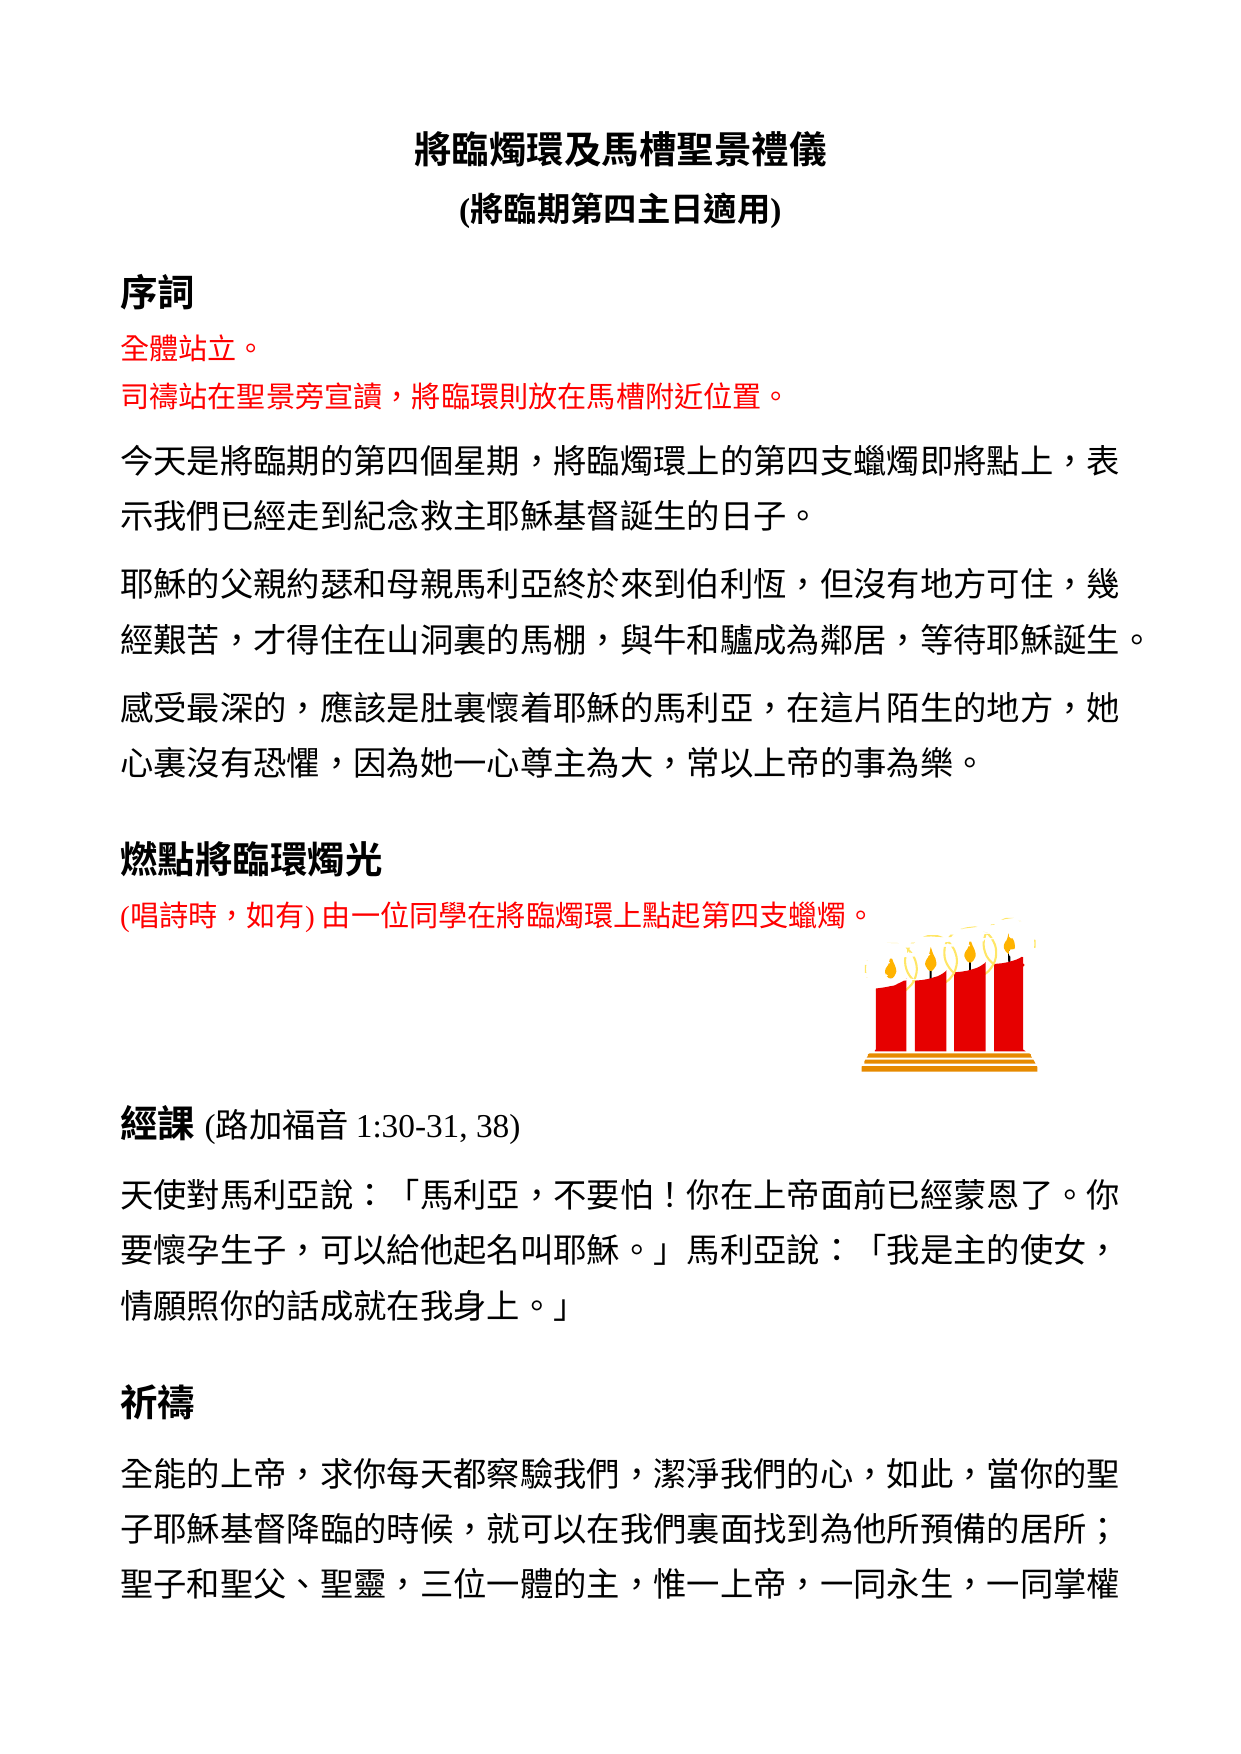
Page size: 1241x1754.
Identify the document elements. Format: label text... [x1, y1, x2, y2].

text 感受最深的，應該是肚裏懷着耶穌的馬利亞，在這片陌生的地方，她心裏沒有恐懼，因為她一心尊主為大，常以上帝的事為樂。 [120, 681, 1120, 785]
text 將臨燭環及馬槽聖景禮儀 [120, 120, 1120, 174]
text 今天是將臨期的第四個星期，將臨燭環上的第四支蠟燭即將點上，表示我們已經走到紀念救主耶穌基督誕生的日子。 [120, 435, 1120, 538]
text 燃點將臨環燭光 [120, 830, 1120, 884]
text 全體站立。 [120, 325, 1120, 367]
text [120, 1447, 1120, 1606]
text 序詞 [120, 263, 1120, 317]
text (將臨期第四主日適用) [120, 182, 1120, 231]
text (唱詩時，如有) 由一位同學在將臨燭環上點起第四支蠟燭。 [120, 892, 1120, 934]
text 祈禱 [120, 1372, 1120, 1427]
text 經課 (路加福音1:30-31, 38) [120, 1094, 1120, 1148]
text 司禱站在聖景旁宣讀，將臨環則放在馬槽附近位置。 [120, 374, 1120, 416]
text 耶穌的父親約瑟和母親馬利亞終於來到伯利恆，但沒有地方可住，幾經艱苦，才得住在山洞裏的馬棚，與牛和驢成為鄰居，等待耶穌誕生。 [120, 558, 1120, 662]
text 天使對馬利亞說：「馬利亞，不要怕！你在上帝面前已經蒙恩了。你要懷孕生子，可以給他起名叫耶穌。」馬利亞說：「我是主的使女，情願照你的話成就在我身上。」 [120, 1169, 1120, 1328]
